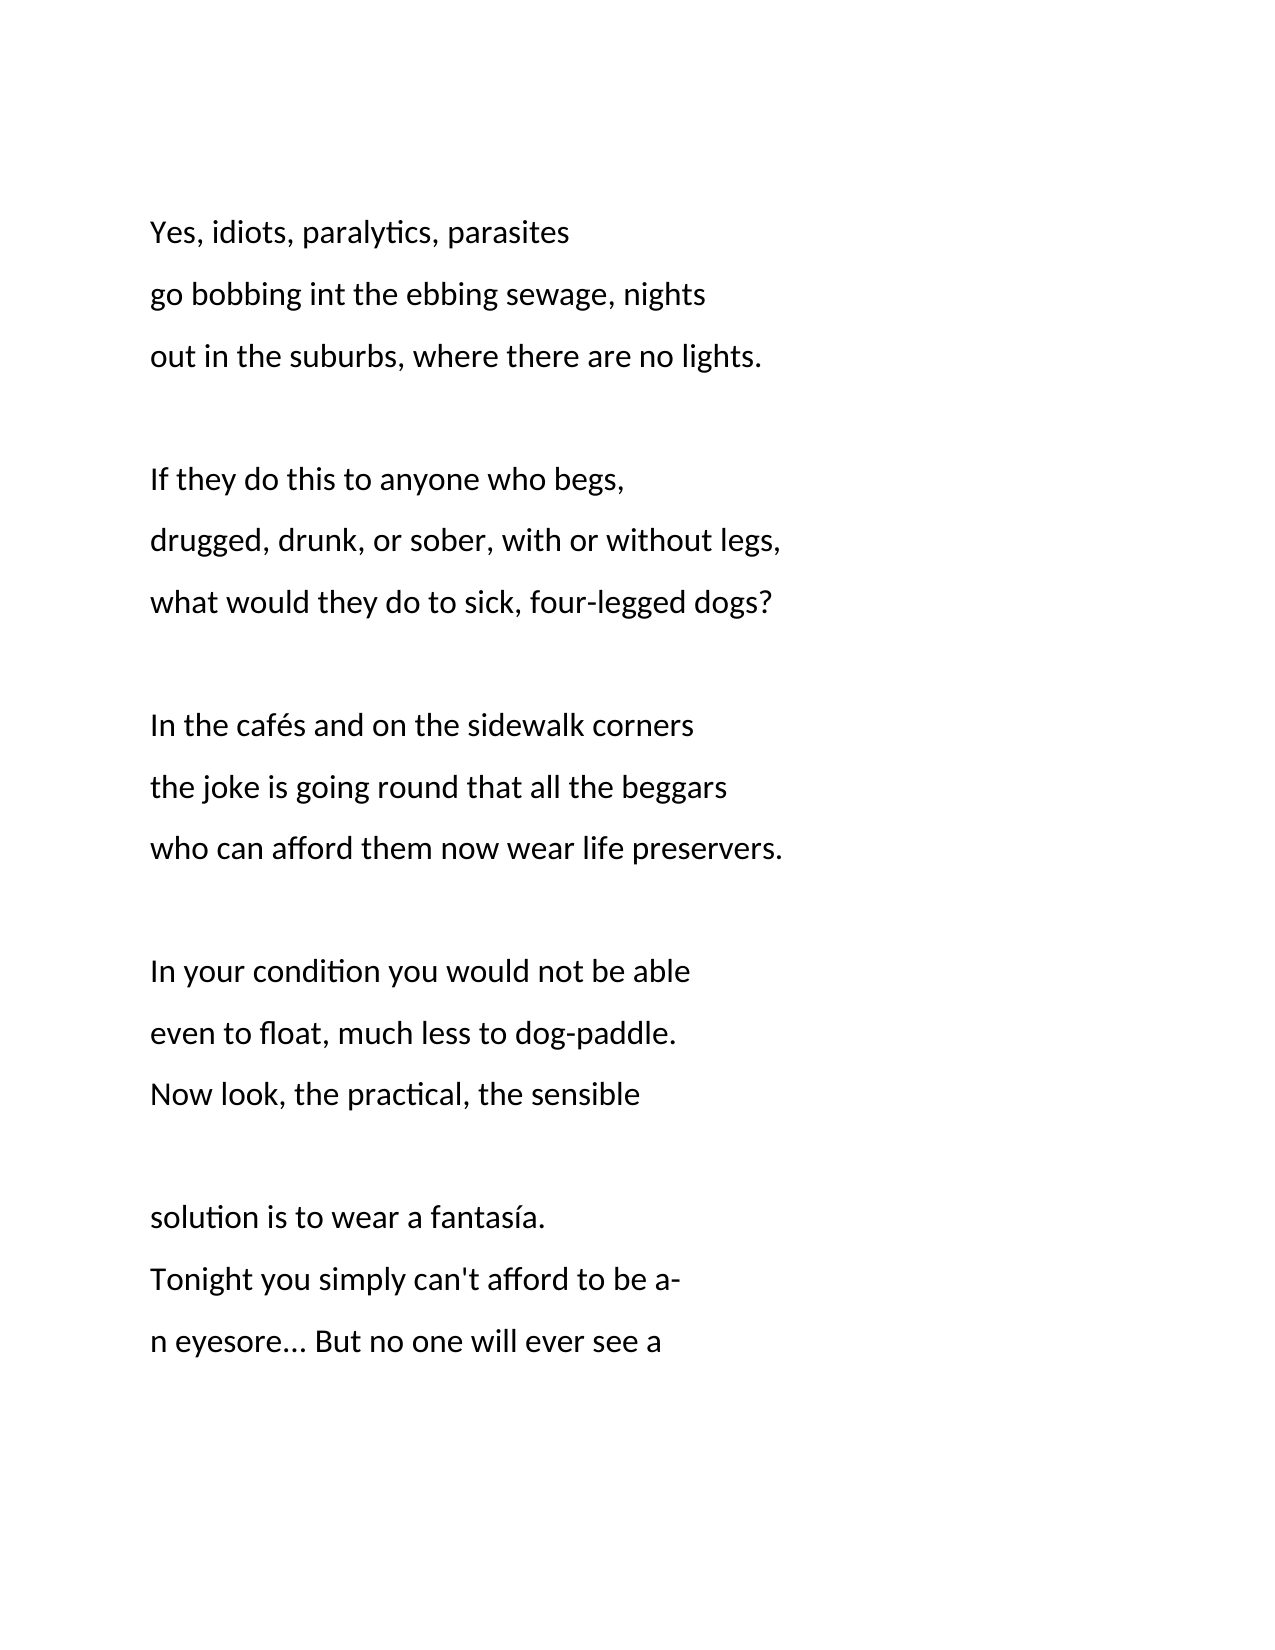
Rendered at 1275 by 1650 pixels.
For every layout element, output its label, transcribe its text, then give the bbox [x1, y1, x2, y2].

text Tonight you simply can't afford to be a- [150, 1258, 1125, 1299]
text go bobbing int the ebbing sewage, nights [150, 273, 1125, 314]
text If they do this to anyone who begs, [150, 458, 1125, 498]
text n eyesore... But no one will ever see a [150, 1320, 1125, 1360]
text even to float, much less to dog-paddle. [150, 1012, 1125, 1053]
text In the cafés and on the sidewalk corners [150, 704, 1125, 745]
text what would they do to sick, four-legged dogs? [150, 581, 1125, 622]
text who can afford them now wear life preservers. [150, 827, 1125, 868]
text Now look, the practical, the sensible [150, 1073, 1125, 1114]
text drugged, drunk, or sober, with or without legs, [150, 519, 1125, 560]
text In your condition you would not be able [150, 950, 1125, 991]
text out in the suburbs, where there are no lights. [150, 335, 1125, 375]
text Yes, idiots, paralytics, parasites [150, 212, 1125, 252]
text solution is to wear a fantasía. [150, 1197, 1125, 1237]
text the joke is going round that all the beggars [150, 766, 1125, 806]
